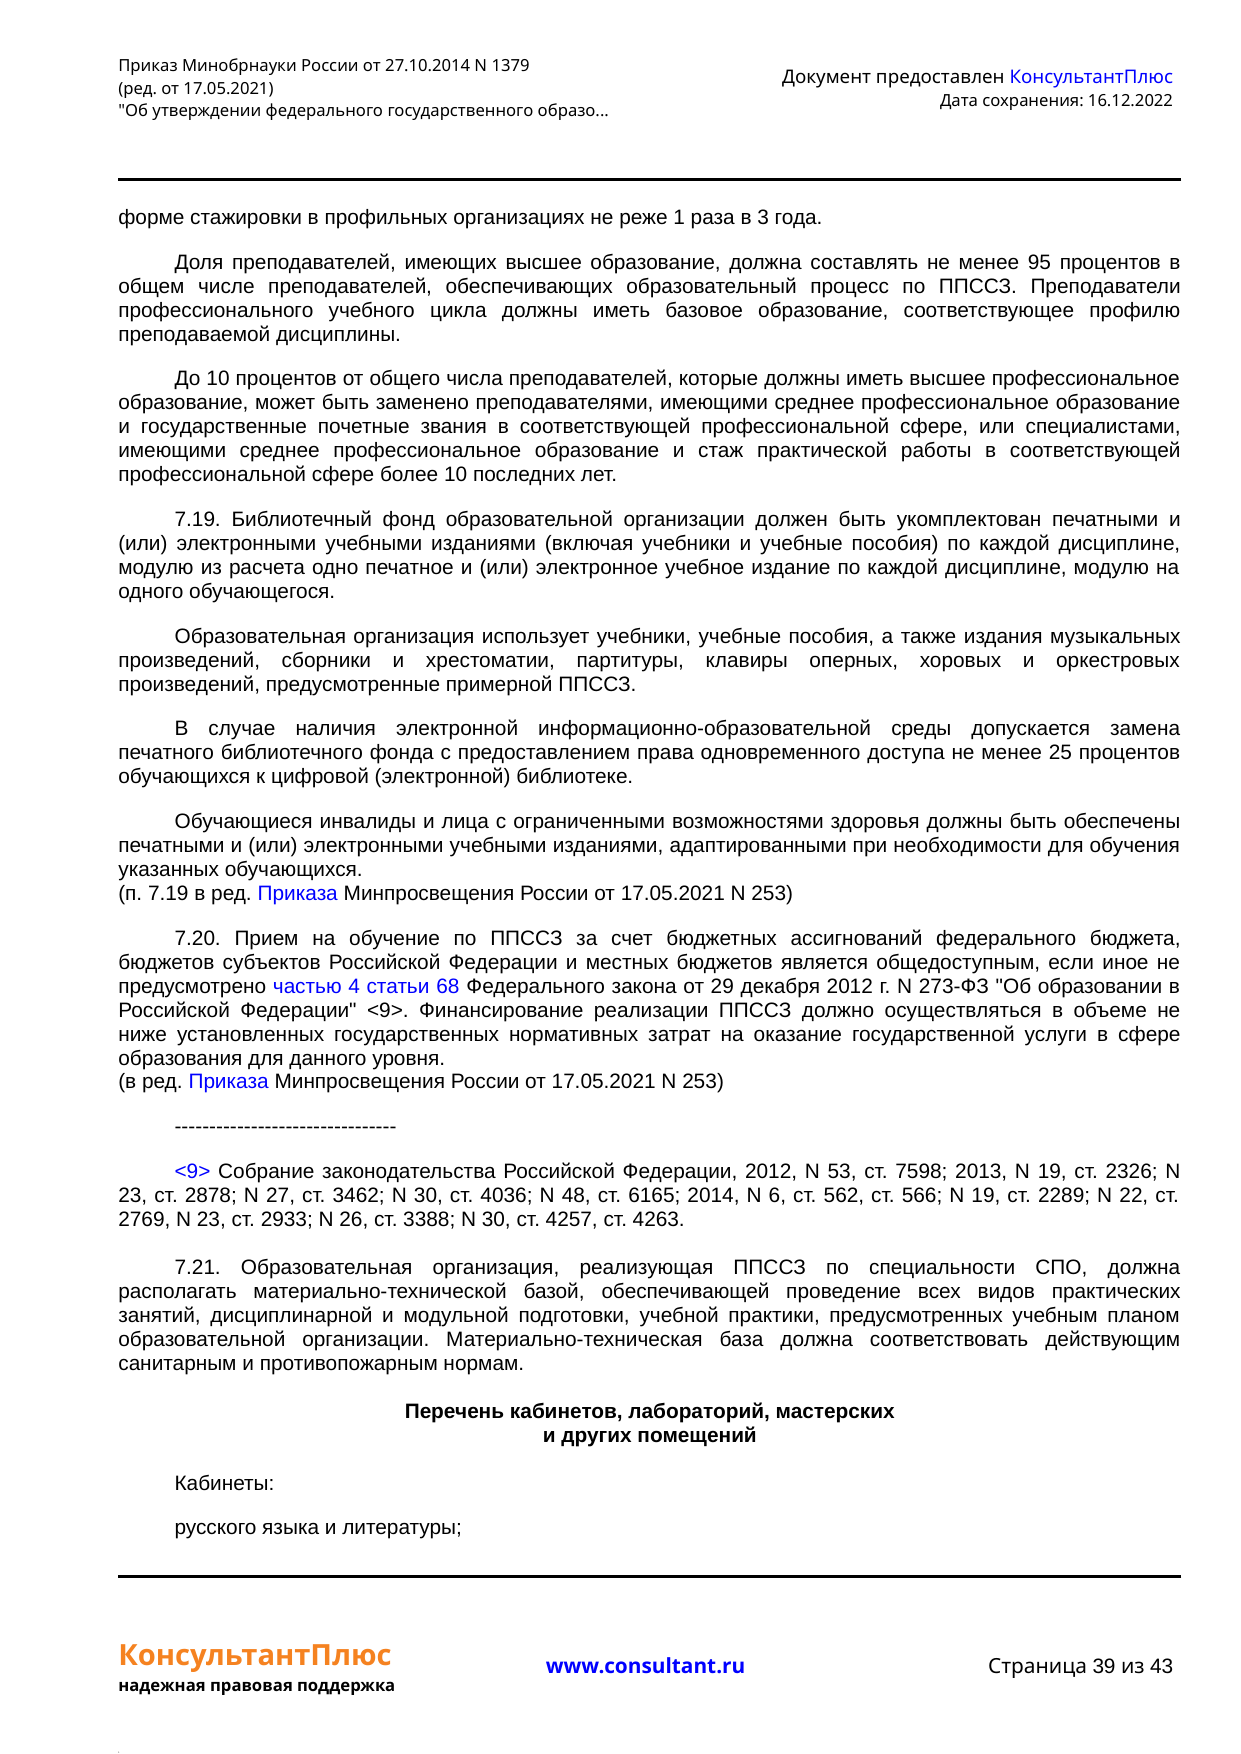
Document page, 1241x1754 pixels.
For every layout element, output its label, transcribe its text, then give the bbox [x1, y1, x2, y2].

text В случае наличия электронной информационно-образовательной среды допускается замена печатного библиотечного фонда с предоставлением права одновременного доступа не менее 25 процентов обучающихся к цифровой (электронной) библиотеке. [118, 716, 1181, 788]
text -------------------------------- [118, 1114, 1181, 1138]
text русского языка и литературы; [118, 1515, 1181, 1539]
text 7.21. Образовательная организация, реализующая ППССЗ по специальности СПО, должна располагать материально-технической базой, обеспечивающей проведение всех видов практических занятий, дисциплинарной и модульной подготовки, учебной практики, предусмотренных учебным планом образовательной организации. Материально-техническая база должна соответствовать действующим санитарным и противопожарным нормам. [118, 1255, 1181, 1374]
text Образовательная организация использует учебники, учебные пособия, а также издания музыкальных произведений, сборники и хрестоматии, партитуры, клавиры оперных, хоровых и оркестровых произведений, предусмотренные примерной ППССЗ. [118, 623, 1181, 695]
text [118, 205, 1181, 229]
title и других помещений [118, 1422, 1181, 1446]
title Перечень кабинетов, лабораторий, мастерских [118, 1398, 1181, 1422]
text (п. 7.19 в ред. Приказа Минпросвещения России от 17.05.2021 N 253) [118, 881, 1181, 905]
text 7.20. Прием на обучение по ППССЗ за счет бюджетных ассигнований федерального бюджета, бюджетов субъектов Российской Федерации и местных бюджетов является общедоступным, если иное не предусмотрено частью 4 статьи 68 Федерального закона от 29 декабря 2012 г. N 273-ФЗ "Об образовании в Российской Федерации" <9>. Финансирование реализации ППССЗ должно осуществляться в объеме не ниже установленных государственных нормативных затрат на оказание государственной услуги в сфере образования для данного уровня. [118, 926, 1181, 1069]
text (в ред. Приказа Минпросвещения России от 17.05.2021 N 253) [118, 1069, 1181, 1093]
text Кабинеты: [118, 1470, 1181, 1494]
text Обучающиеся инвалиды и лица с ограниченными возможностями здоровья должны быть обеспечены печатными и (или) электронными учебными изданиями, адаптированными при необходимости для обучения указанных обучающихся. [118, 809, 1181, 881]
text <9> Собрание законодательства Российской Федерации, 2012, N 53, ст. 7598; 2013, N 19, ст. 2326; N 23, ст. 2878; N 27, ст. 3462; N 30, ст. 4036; N 48, ст. 6165; 2014, N 6, ст. 562, ст. 566; N 19, ст. 2289; N 22, ст. 2769, N 23, ст. 2933; N 26, ст. 3388; N 30, ст. 4257, ст. 4263. [118, 1159, 1181, 1231]
text 7.19. Библиотечный фонд образовательной организации должен быть укомплектован печатными и (или) электронными учебными изданиями (включая учебники и учебные пособия) по каждой дисциплине, модулю из расчета одно печатное и (или) электронное учебное издание по каждой дисциплине, модулю на одного обучающегося. [118, 507, 1181, 603]
text Доля преподавателей, имеющих высшее образование, должна составлять не менее 95 процентов в общем числе преподавателей, обеспечивающих образовательный процесс по ППССЗ. Преподаватели профессионального учебного цикла должны иметь базовое образование, соответствующее профилю преподаваемой дисциплины. [118, 249, 1181, 345]
text До 10 процентов от общего числа преподавателей, которые должны иметь высшее профессиональное образование, может быть заменено преподавателями, имеющими среднее профессиональное образование и государственные почетные звания в соответствующей профессиональной сфере, или специалистами, имеющими среднее профессиональное образование и стаж практической работы в соответствующей профессиональной сфере более 10 последних лет. [118, 366, 1181, 486]
